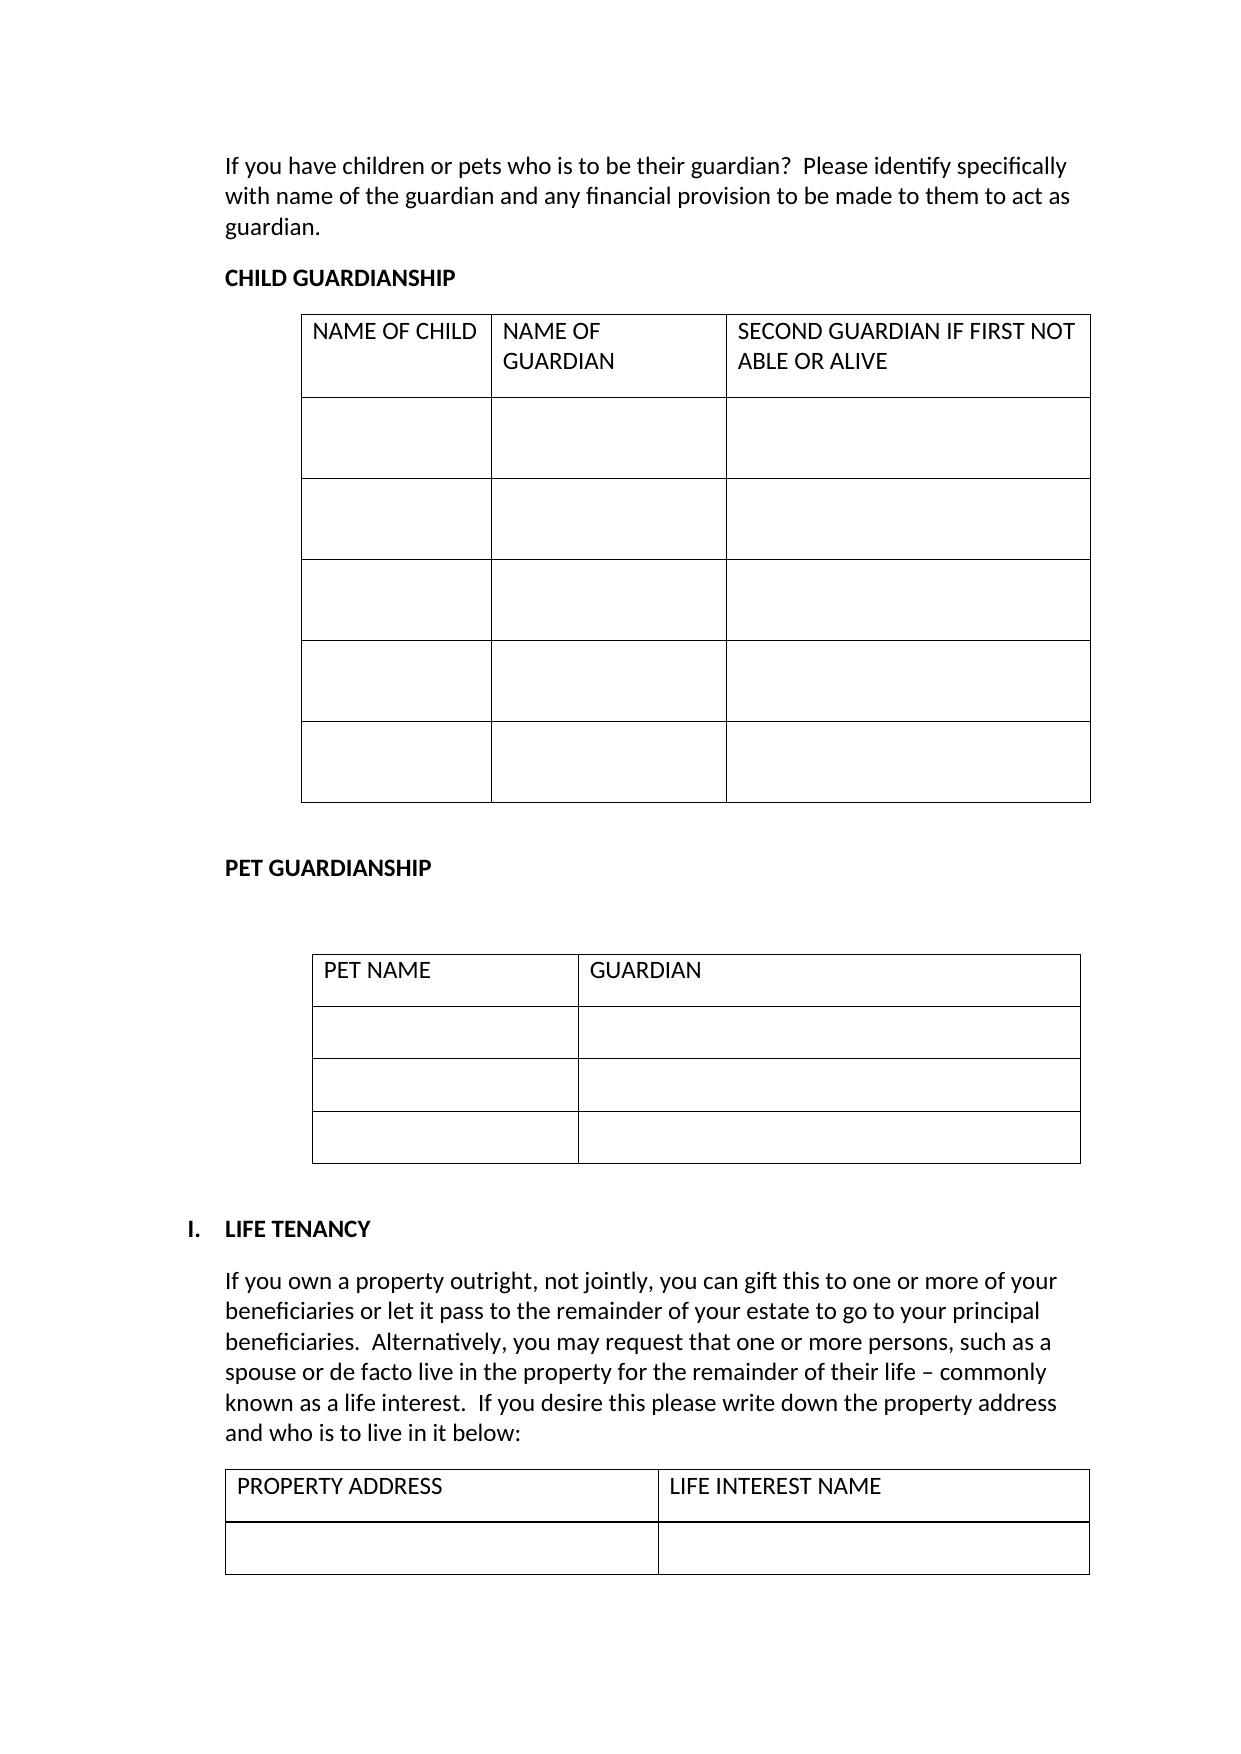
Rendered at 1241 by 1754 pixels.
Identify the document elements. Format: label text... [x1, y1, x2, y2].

table_cell [579, 1059, 1080, 1111]
table_cell [313, 1059, 578, 1111]
table_cell [727, 479, 1090, 559]
list CHILD GUARDIANSHIP [225, 262, 1090, 293]
table_cell [492, 722, 726, 802]
table_cell [492, 560, 726, 640]
table_cell [226, 1523, 658, 1574]
table_cell [727, 560, 1090, 640]
list If you own a property outright, not jointly, you can gift this to one or more of your beneficiaries or let it pass to the remainder of your estate to go to your principal beneficiaries. Alternatively, you may request that one or more persons, such as a spouse or de facto live in the property for the remainder of their life – commonly known as a life interest. If you desire this please write down the property address and who is to live in it below: [225, 1265, 1090, 1448]
table_cell [492, 398, 726, 478]
table_header LIFE INTEREST NAME [659, 1470, 1089, 1521]
list If you have children or pets who is to be their guardian? Please identify specifically with name of the guardian and any financial provision to be made to them to act as guardian. [225, 150, 1090, 242]
table_cell [302, 722, 491, 802]
table_header PROPERTY ADDRESS [226, 1470, 658, 1521]
list PET GUARDIANSHIP [225, 852, 1090, 883]
table_cell [313, 1007, 578, 1058]
table_cell [659, 1523, 1089, 1574]
table_header NAME OF CHILD [302, 315, 491, 397]
table_header SECOND GUARDIAN IF FIRST NOT ABLE OR ALIVE [727, 315, 1090, 397]
table_cell [579, 1007, 1080, 1058]
table_cell [302, 479, 491, 559]
table_header NAME OF GUARDIAN [492, 315, 726, 397]
table_header PET NAME [313, 955, 578, 1006]
table_header GUARDIAN [579, 955, 1080, 1006]
table_cell [727, 641, 1090, 721]
table_cell [302, 560, 491, 640]
table_cell [727, 722, 1090, 802]
list LIFE TENANCY [187, 1214, 1090, 1244]
table_cell [302, 398, 491, 478]
table_cell [302, 641, 491, 721]
table_cell [579, 1112, 1080, 1163]
table_cell [492, 479, 726, 559]
table_cell [313, 1112, 578, 1163]
table_cell [492, 641, 726, 721]
table_cell [727, 398, 1090, 478]
